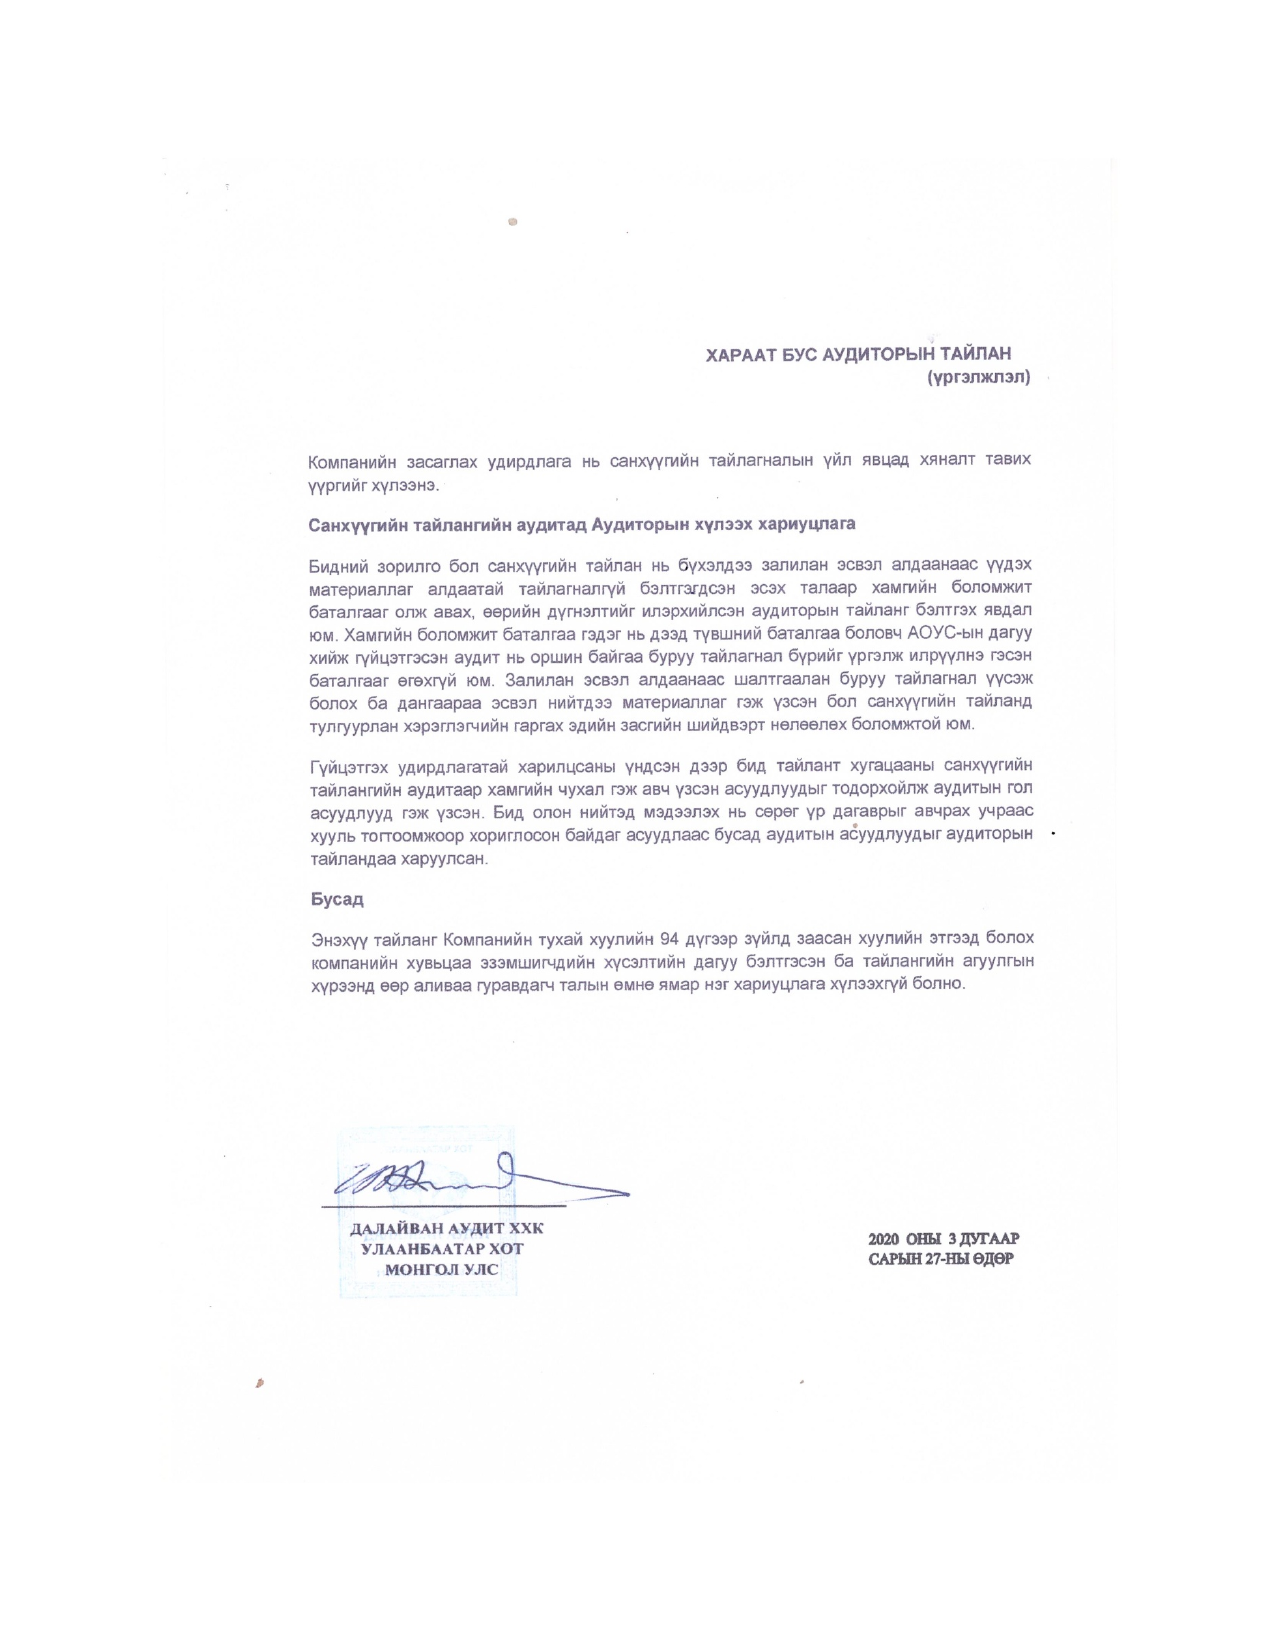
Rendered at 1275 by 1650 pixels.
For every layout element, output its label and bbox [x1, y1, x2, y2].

picture [150, 150, 1125, 1491]
